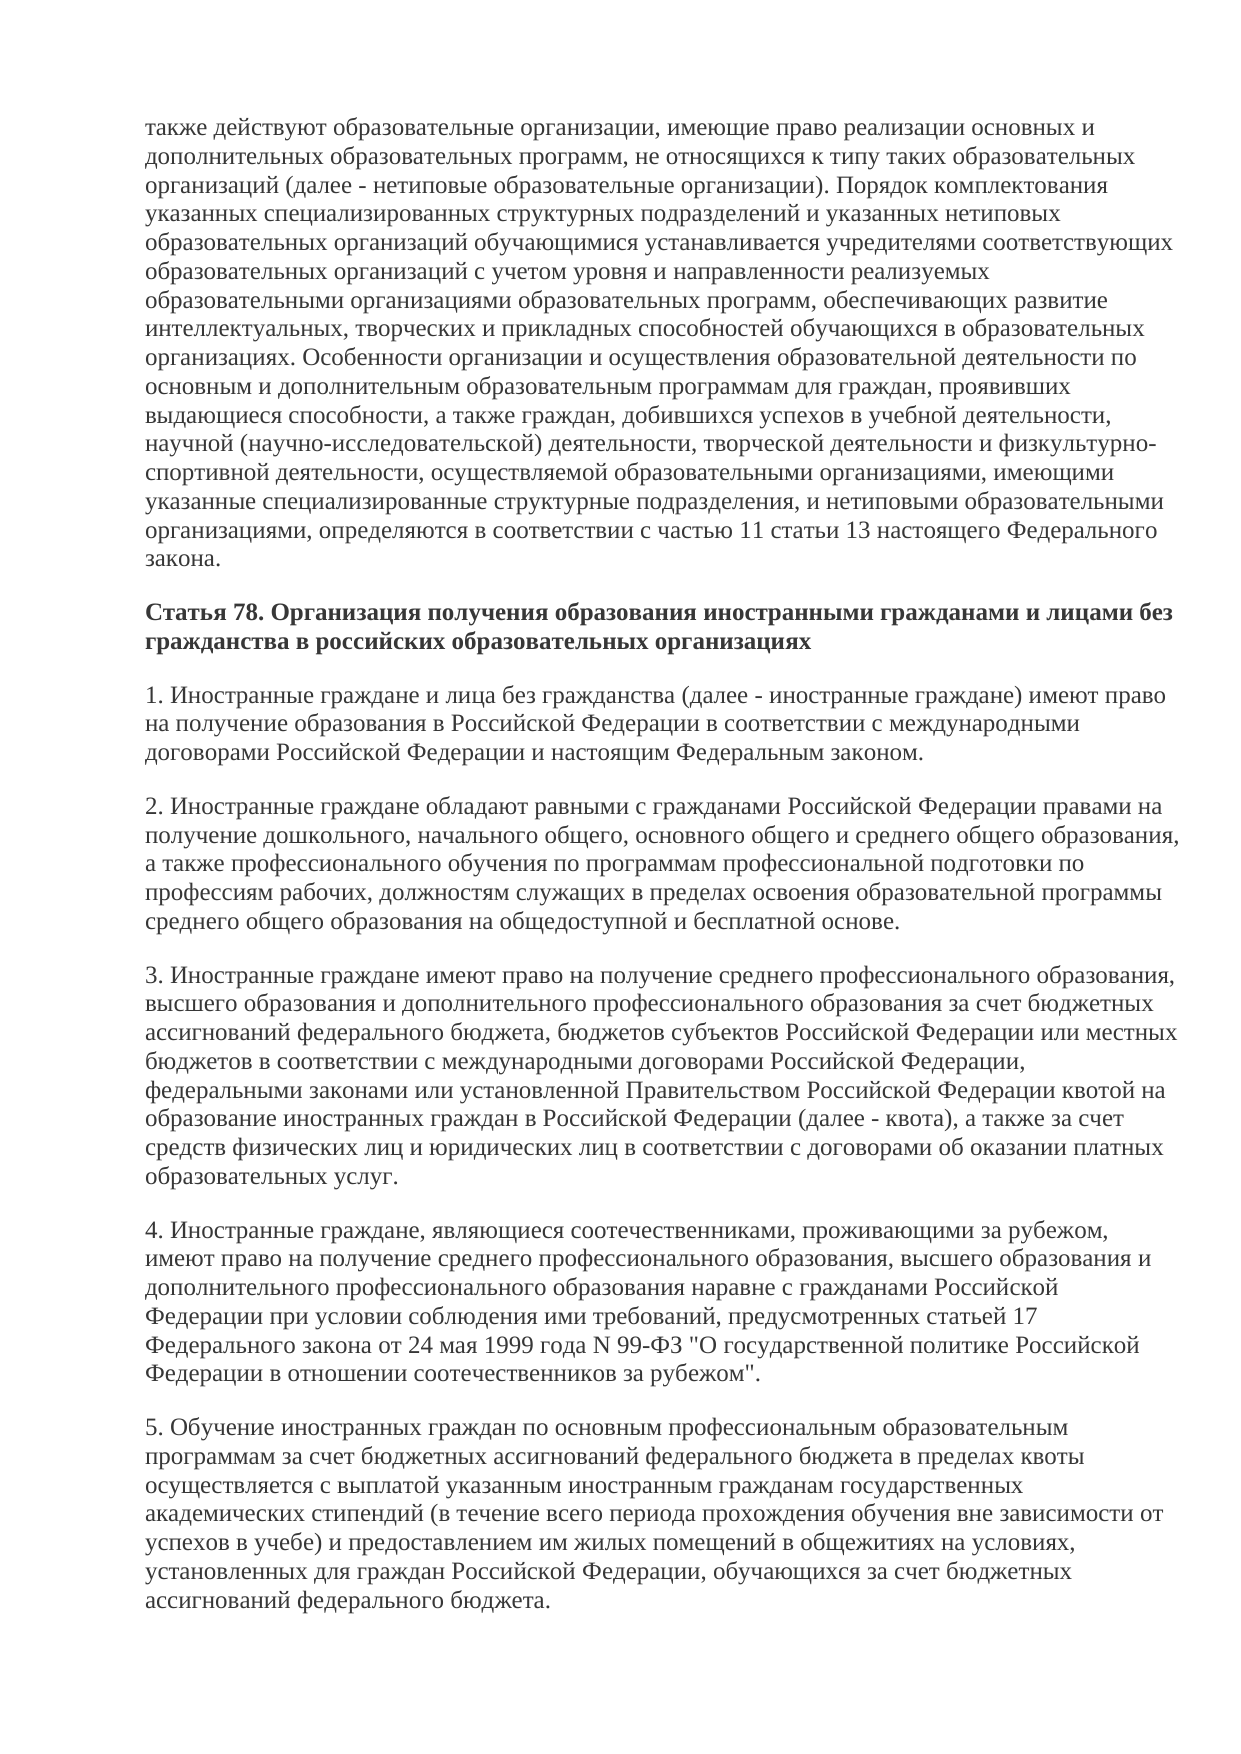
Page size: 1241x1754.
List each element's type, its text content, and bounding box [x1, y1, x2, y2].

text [145, 112, 1181, 572]
text 1. Иностранные граждане и лица без гражданства (далее - иностранные граждане) имеют право на получение образования в Российской Федерации в соответствии с международными договорами Российской Федерации и настоящим Федеральным законом. [145, 680, 1181, 766]
text Статья 78. Организация получения образования иностранными гражданами и лицами без гражданства в российских образовательных организациях [145, 597, 1181, 655]
text 3. Иностранные граждане имеют право на получение среднего профессионального образования, высшего образования и дополнительного профессионального образования за счет бюджетных ассигнований федерального бюджета, бюджетов субъектов Российской Федерации или местных бюджетов в соответствии с международными договорами Российской Федерации, федеральными законами или установленной Правительством Российской Федерации квотой на образование иностранных граждан в Российской Федерации (далее - квота), а также за счет средств физических лиц и юридических лиц в соответствии с договорами об оказании платных образовательных услуг. [145, 960, 1181, 1190]
text 4. Иностранные граждане, являющиеся соотечественниками, проживающими за рубежом, имеют право на получение среднего профессионального образования, высшего образования и дополнительного профессионального образования наравне с гражданами Российской Федерации при условии соблюдения ими требований, предусмотренных статьей 17 Федерального закона от 24 мая 1999 года N 99-ФЗ "О государственной политике Российской Федерации в отношении соотечественников за рубежом". [145, 1215, 1181, 1387]
text 5. Обучение иностранных граждан по основным профессиональным образовательным программам за счет бюджетных ассигнований федерального бюджета в пределах квоты осуществляется с выплатой указанным иностранным гражданам государственных академических стипендий (в течение всего периода прохождения обучения вне зависимости от успехов в учебе) и предоставлением им жилых помещений в общежитиях на условиях, установленных для граждан Российской Федерации, обучающихся за счет бюджетных ассигнований федерального бюджета. [145, 1412, 1181, 1613]
text 2. Иностранные граждане обладают равными с гражданами Российской Федерации правами на получение дошкольного, начального общего, основного общего и среднего общего образования, а также профессионального обучения по программам профессиональной подготовки по профессиям рабочих, должностям служащих в пределах освоения образовательной программы среднего общего образования на общедоступной и бесплатной основе. [145, 791, 1181, 935]
